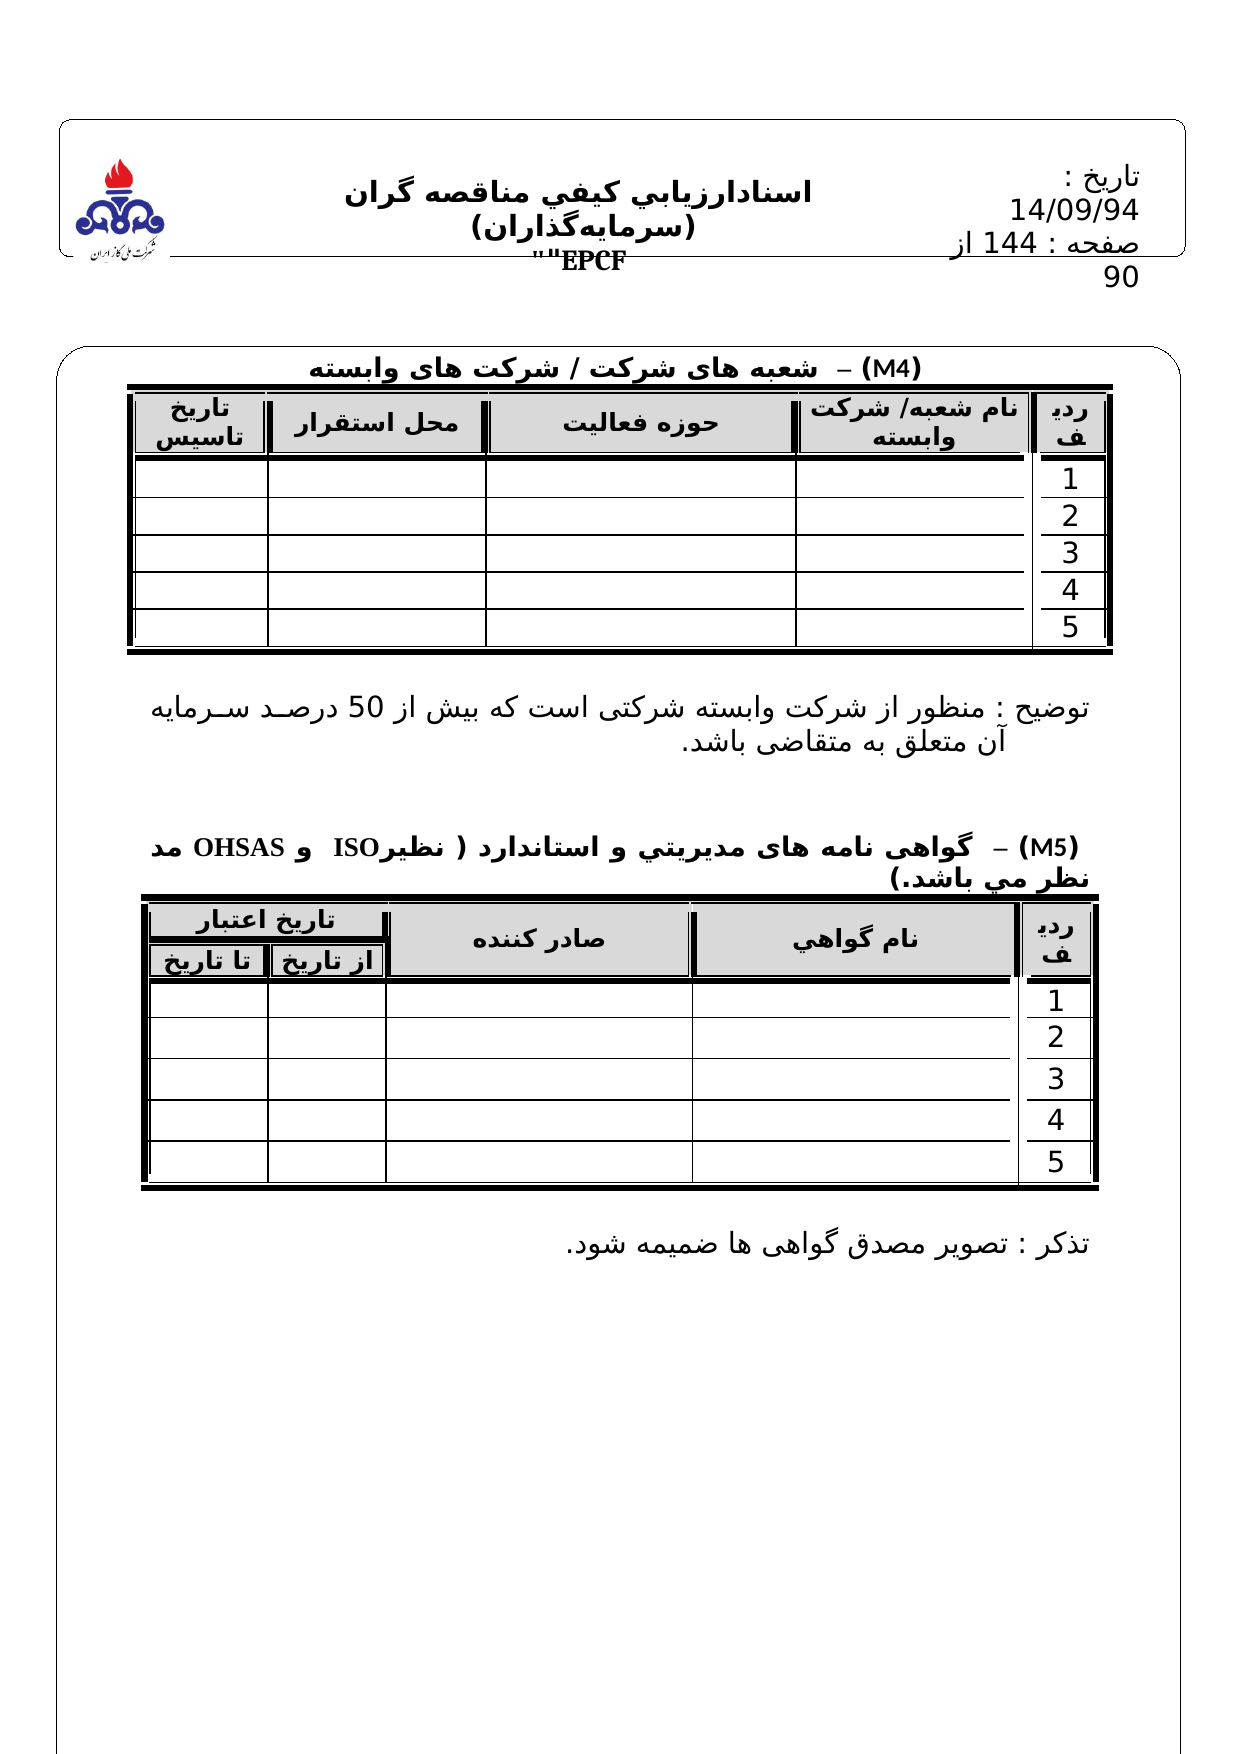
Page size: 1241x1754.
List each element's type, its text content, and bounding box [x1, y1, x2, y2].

text توضيح : منظور از شرکت وابسته شرکتی است که بیش از 50 درصد سرمایه آن متعلق به متقاضی باشد. [150, 691, 1090, 758]
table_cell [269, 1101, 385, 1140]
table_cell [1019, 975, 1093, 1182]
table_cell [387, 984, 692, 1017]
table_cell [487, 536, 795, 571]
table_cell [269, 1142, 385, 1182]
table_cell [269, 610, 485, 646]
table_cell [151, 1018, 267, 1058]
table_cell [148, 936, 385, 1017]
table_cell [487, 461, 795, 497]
text (M4) – شعبه های شرکت / شرکت های وابسته [150, 351, 1090, 384]
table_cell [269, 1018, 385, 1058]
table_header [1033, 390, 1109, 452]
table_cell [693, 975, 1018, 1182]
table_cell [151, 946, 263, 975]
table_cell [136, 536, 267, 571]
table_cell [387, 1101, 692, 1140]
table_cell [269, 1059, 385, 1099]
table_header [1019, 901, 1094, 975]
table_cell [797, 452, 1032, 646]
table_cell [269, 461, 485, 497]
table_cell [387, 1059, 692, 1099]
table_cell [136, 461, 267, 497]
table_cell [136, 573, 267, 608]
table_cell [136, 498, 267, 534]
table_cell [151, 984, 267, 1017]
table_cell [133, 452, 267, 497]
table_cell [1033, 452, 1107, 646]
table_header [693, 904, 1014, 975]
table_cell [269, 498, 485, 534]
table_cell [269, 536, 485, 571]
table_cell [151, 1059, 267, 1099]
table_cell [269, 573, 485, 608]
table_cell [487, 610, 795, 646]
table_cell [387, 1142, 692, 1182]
text (M5) – گواهی نامه های مديريتي و استاندارد ( نظيرISO و OHSAS مد نظر مي باشد.) [150, 830, 1090, 894]
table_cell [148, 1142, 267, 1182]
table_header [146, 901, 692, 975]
picture [73, 158, 170, 263]
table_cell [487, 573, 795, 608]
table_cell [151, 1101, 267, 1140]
text تذکر : تصویر مصدق گواهی ها ضمیمه شود. [150, 1227, 1090, 1261]
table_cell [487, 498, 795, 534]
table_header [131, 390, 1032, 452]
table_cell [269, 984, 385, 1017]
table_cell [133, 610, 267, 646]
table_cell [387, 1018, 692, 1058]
